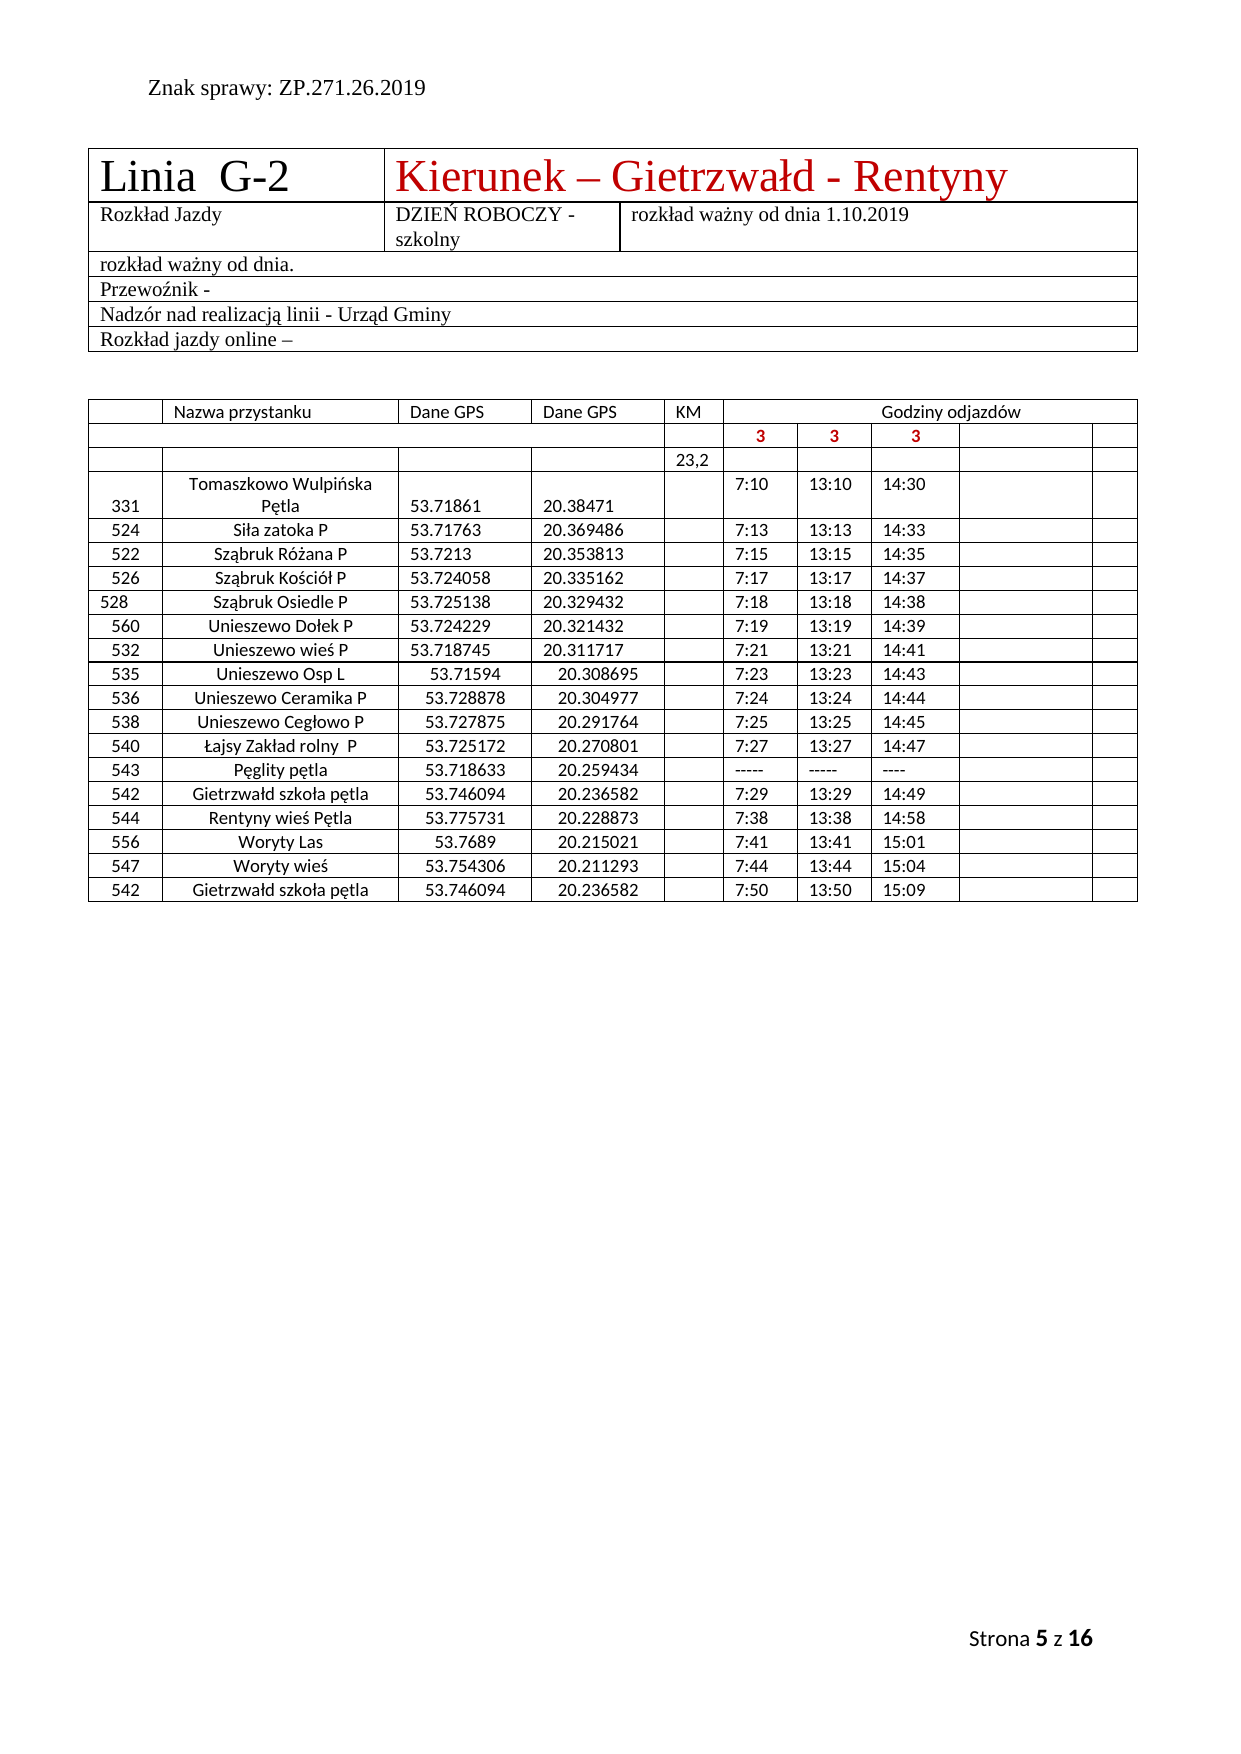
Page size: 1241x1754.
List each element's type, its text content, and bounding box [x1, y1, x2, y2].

table_cell 7:25 [724, 710, 797, 733]
table_cell 7:29 [724, 782, 797, 805]
table_cell Rentyny wieś Pętla [163, 806, 398, 829]
table_cell 53.7689 [399, 830, 531, 853]
table_cell 538 [89, 710, 162, 733]
table_cell rozkład ważny od dnia 1.10.2019 [621, 203, 1137, 251]
table_cell [1093, 686, 1137, 709]
table_cell [960, 710, 1092, 733]
table_cell [960, 448, 1092, 471]
table_cell [960, 734, 1092, 757]
table_cell 14:58 [872, 806, 959, 829]
table_cell [665, 830, 723, 853]
table_cell 522 [89, 543, 162, 566]
table_cell 14:49 [872, 782, 959, 805]
table_cell [1093, 472, 1137, 518]
table_cell [960, 830, 1092, 853]
table_cell Nadzór nad realizacją linii - Urząd Gminy [89, 302, 1137, 326]
table_header [89, 400, 162, 423]
table_cell [960, 758, 1092, 781]
table_cell [1093, 519, 1137, 542]
table_cell 7:24 [724, 686, 797, 709]
table_cell 13:38 [798, 806, 871, 829]
table_cell 14:44 [872, 686, 959, 709]
table_cell 20.329432 [532, 591, 664, 613]
table_cell 7:18 [724, 591, 797, 613]
table_cell 53.728878 [399, 686, 531, 709]
table_cell 528 [89, 591, 162, 613]
table_cell 7:41 [724, 830, 797, 853]
table_cell 13:21 [798, 639, 871, 661]
table_cell Siła zatoka P [163, 519, 398, 542]
table_cell Sząbruk Kościół P [163, 567, 398, 589]
table_cell 53.725172 [399, 734, 531, 757]
table_cell 13:17 [798, 567, 871, 589]
table_cell [1093, 710, 1137, 733]
table_cell 3 [798, 424, 871, 447]
table_cell [960, 519, 1092, 542]
table_cell 13:44 [798, 854, 871, 877]
table_cell 20.308695 [532, 663, 664, 685]
table_cell 560 [89, 615, 162, 637]
table_cell [960, 806, 1092, 829]
table_cell [1093, 615, 1137, 637]
table_cell 53.727875 [399, 710, 531, 733]
table_cell [1093, 567, 1137, 589]
table_header Kierunek – Gietrzwałd - Rentyny [385, 149, 1137, 201]
table_cell [665, 734, 723, 757]
table_cell 14:45 [872, 710, 959, 733]
table_cell [1093, 543, 1137, 566]
table_cell 14:35 [872, 543, 959, 566]
table_cell [665, 615, 723, 637]
table_cell 20.270801 [532, 734, 664, 757]
table_cell 14:43 [872, 663, 959, 685]
table_cell [798, 448, 871, 471]
table_cell [665, 639, 723, 661]
table_cell Przewoźnik - [89, 277, 1137, 301]
table_cell 524 [89, 519, 162, 542]
table_cell 13:18 [798, 591, 871, 613]
table_cell [665, 519, 723, 542]
table_cell [665, 710, 723, 733]
table_cell 536 [89, 686, 162, 709]
table_cell [1093, 448, 1137, 471]
table_cell 13:24 [798, 686, 871, 709]
table_cell [960, 639, 1092, 661]
table_cell 20.321432 [532, 615, 664, 637]
table_cell [665, 567, 723, 589]
table_cell ----- [724, 758, 797, 781]
table_header KM [665, 400, 723, 423]
table_cell Tomaszkowo Wulpińska Pętla [163, 472, 398, 518]
table_cell Woryty Las [163, 830, 398, 853]
table_cell 532 [89, 639, 162, 661]
table_cell 14:37 [872, 567, 959, 589]
table_cell 540 [89, 734, 162, 757]
table_cell 556 [89, 830, 162, 853]
table_cell [960, 782, 1092, 805]
table_cell 13:41 [798, 830, 871, 853]
table_cell 13:10 [798, 472, 871, 518]
table_cell Unieszewo Ceramika P [163, 686, 398, 709]
table_cell 53.718633 [399, 758, 531, 781]
table_cell 20.215021 [532, 830, 664, 853]
table_cell 14:33 [872, 519, 959, 542]
table_cell [960, 686, 1092, 709]
table_cell 15:09 [872, 878, 959, 901]
table_cell 20.236582 [532, 782, 664, 805]
table_cell 547 [89, 854, 162, 877]
table_cell [1093, 878, 1137, 901]
table_cell 53.746094 [399, 878, 531, 901]
table_cell 13:15 [798, 543, 871, 566]
table_cell Sząbruk Różana P [163, 543, 398, 566]
table_cell 20.369486 [532, 519, 664, 542]
table_cell Łajsy Zakład rolny P [163, 734, 398, 757]
table_cell [960, 424, 1092, 447]
table_header Linia G-2 [89, 149, 384, 201]
table_cell [665, 806, 723, 829]
table_cell [960, 854, 1092, 877]
table_cell 20.228873 [532, 806, 664, 829]
table_cell [960, 878, 1092, 901]
table_cell 7:23 [724, 663, 797, 685]
table_cell 7:44 [724, 854, 797, 877]
table_cell Pęglity pętla [163, 758, 398, 781]
table_cell [1093, 758, 1137, 781]
table_cell [960, 591, 1092, 613]
table_cell [665, 472, 723, 518]
table_cell 7:10 [724, 472, 797, 518]
table_cell 20.335162 [532, 567, 664, 589]
table_cell [960, 615, 1092, 637]
table_cell 14:30 [872, 472, 959, 518]
table_cell 53.725138 [399, 591, 531, 613]
table_cell 7:19 [724, 615, 797, 637]
table_cell 526 [89, 567, 162, 589]
table_cell 544 [89, 806, 162, 829]
table_cell [163, 448, 398, 471]
table_cell 20.38471 [532, 472, 664, 518]
table_cell [1093, 424, 1137, 447]
table_cell [724, 448, 797, 471]
table_cell rozkład ważny od dnia. [89, 252, 1137, 276]
table_cell 14:47 [872, 734, 959, 757]
table_cell 53.754306 [399, 854, 531, 877]
table_cell 20.211293 [532, 854, 664, 877]
table_cell 53.71861 [399, 472, 531, 518]
table_cell Woryty wieś [163, 854, 398, 877]
table_cell 7:21 [724, 639, 797, 661]
table_cell 543 [89, 758, 162, 781]
table_cell Rozkład Jazdy [89, 203, 384, 251]
table_cell [399, 448, 531, 471]
table_cell [960, 543, 1092, 566]
table_cell [1093, 591, 1137, 613]
table_cell Gietrzwałd szkoła pętla [163, 782, 398, 805]
table_cell 20.236582 [532, 878, 664, 901]
table_cell 13:23 [798, 663, 871, 685]
table_cell Sząbruk Osiedle P [163, 591, 398, 613]
table_cell [665, 686, 723, 709]
table_cell 13:19 [798, 615, 871, 637]
table_cell [665, 424, 723, 447]
table_cell [665, 758, 723, 781]
table_cell 13:27 [798, 734, 871, 757]
table_cell 542 [89, 878, 162, 901]
table_cell 535 [89, 663, 162, 685]
table_header Godziny odjazdów [724, 400, 1137, 423]
table_cell 20.259434 [532, 758, 664, 781]
table_cell 3 [724, 424, 797, 447]
table_cell 3 [872, 424, 959, 447]
table_cell [89, 448, 162, 471]
table_cell 53.724058 [399, 567, 531, 589]
table_cell [960, 472, 1092, 518]
table_cell 331 [89, 472, 162, 518]
table_cell 15:01 [872, 830, 959, 853]
table_cell [665, 543, 723, 566]
table_cell 7:17 [724, 567, 797, 589]
table_cell 53.746094 [399, 782, 531, 805]
table_cell 7:50 [724, 878, 797, 901]
table_cell 53.71763 [399, 519, 531, 542]
table_cell 7:38 [724, 806, 797, 829]
table_cell [665, 591, 723, 613]
table_cell 7:15 [724, 543, 797, 566]
table_header Nazwa przystanku [163, 400, 398, 423]
table_cell 14:38 [872, 591, 959, 613]
table_cell [532, 448, 664, 471]
table_cell 13:50 [798, 878, 871, 901]
table_cell ---- [872, 758, 959, 781]
table_cell Unieszewo Dołek P [163, 615, 398, 637]
table_cell [1093, 854, 1137, 877]
table_cell 20.291764 [532, 710, 664, 733]
table_cell Rozkład jazdy online – [89, 327, 1137, 351]
table_cell [1093, 734, 1137, 757]
table_cell 542 [89, 782, 162, 805]
table_cell 53.724229 [399, 615, 531, 637]
table_cell 23,2 [665, 448, 723, 471]
table_cell 15:04 [872, 854, 959, 877]
table_cell DZIEŃ ROBOCZY - szkolny [385, 203, 619, 251]
table_cell [665, 854, 723, 877]
table_cell 53.71594 [399, 663, 531, 685]
table_cell 53.775731 [399, 806, 531, 829]
table_cell 20.304977 [532, 686, 664, 709]
table_cell 7:27 [724, 734, 797, 757]
table_cell [89, 424, 664, 447]
table_cell Unieszewo Cegłowo P [163, 710, 398, 733]
table_cell 13:13 [798, 519, 871, 542]
table_cell 7:13 [724, 519, 797, 542]
table_cell 53.718745 [399, 639, 531, 661]
table_cell [1093, 639, 1137, 661]
table_header Dane GPS [532, 400, 664, 423]
table_cell 53.7213 [399, 543, 531, 566]
table_cell Unieszewo wieś P [163, 639, 398, 661]
table_cell 13:29 [798, 782, 871, 805]
table_cell [1093, 782, 1137, 805]
table_cell [960, 567, 1092, 589]
table_cell Gietrzwałd szkoła pętla [163, 878, 398, 901]
table_cell 14:41 [872, 639, 959, 661]
table_cell 13:25 [798, 710, 871, 733]
table_cell ----- [798, 758, 871, 781]
table_cell Unieszewo Osp L [163, 663, 398, 685]
table_cell [665, 878, 723, 901]
table_cell 20.353813 [532, 543, 664, 566]
table_cell 14:39 [872, 615, 959, 637]
table_cell [960, 663, 1092, 685]
table_cell [665, 663, 723, 685]
table_cell [1093, 663, 1137, 685]
table_cell 20.311717 [532, 639, 664, 661]
table_cell [1093, 806, 1137, 829]
table_header Dane GPS [399, 400, 531, 423]
table_cell [1093, 830, 1137, 853]
table_cell [872, 448, 959, 471]
table_cell [665, 782, 723, 805]
